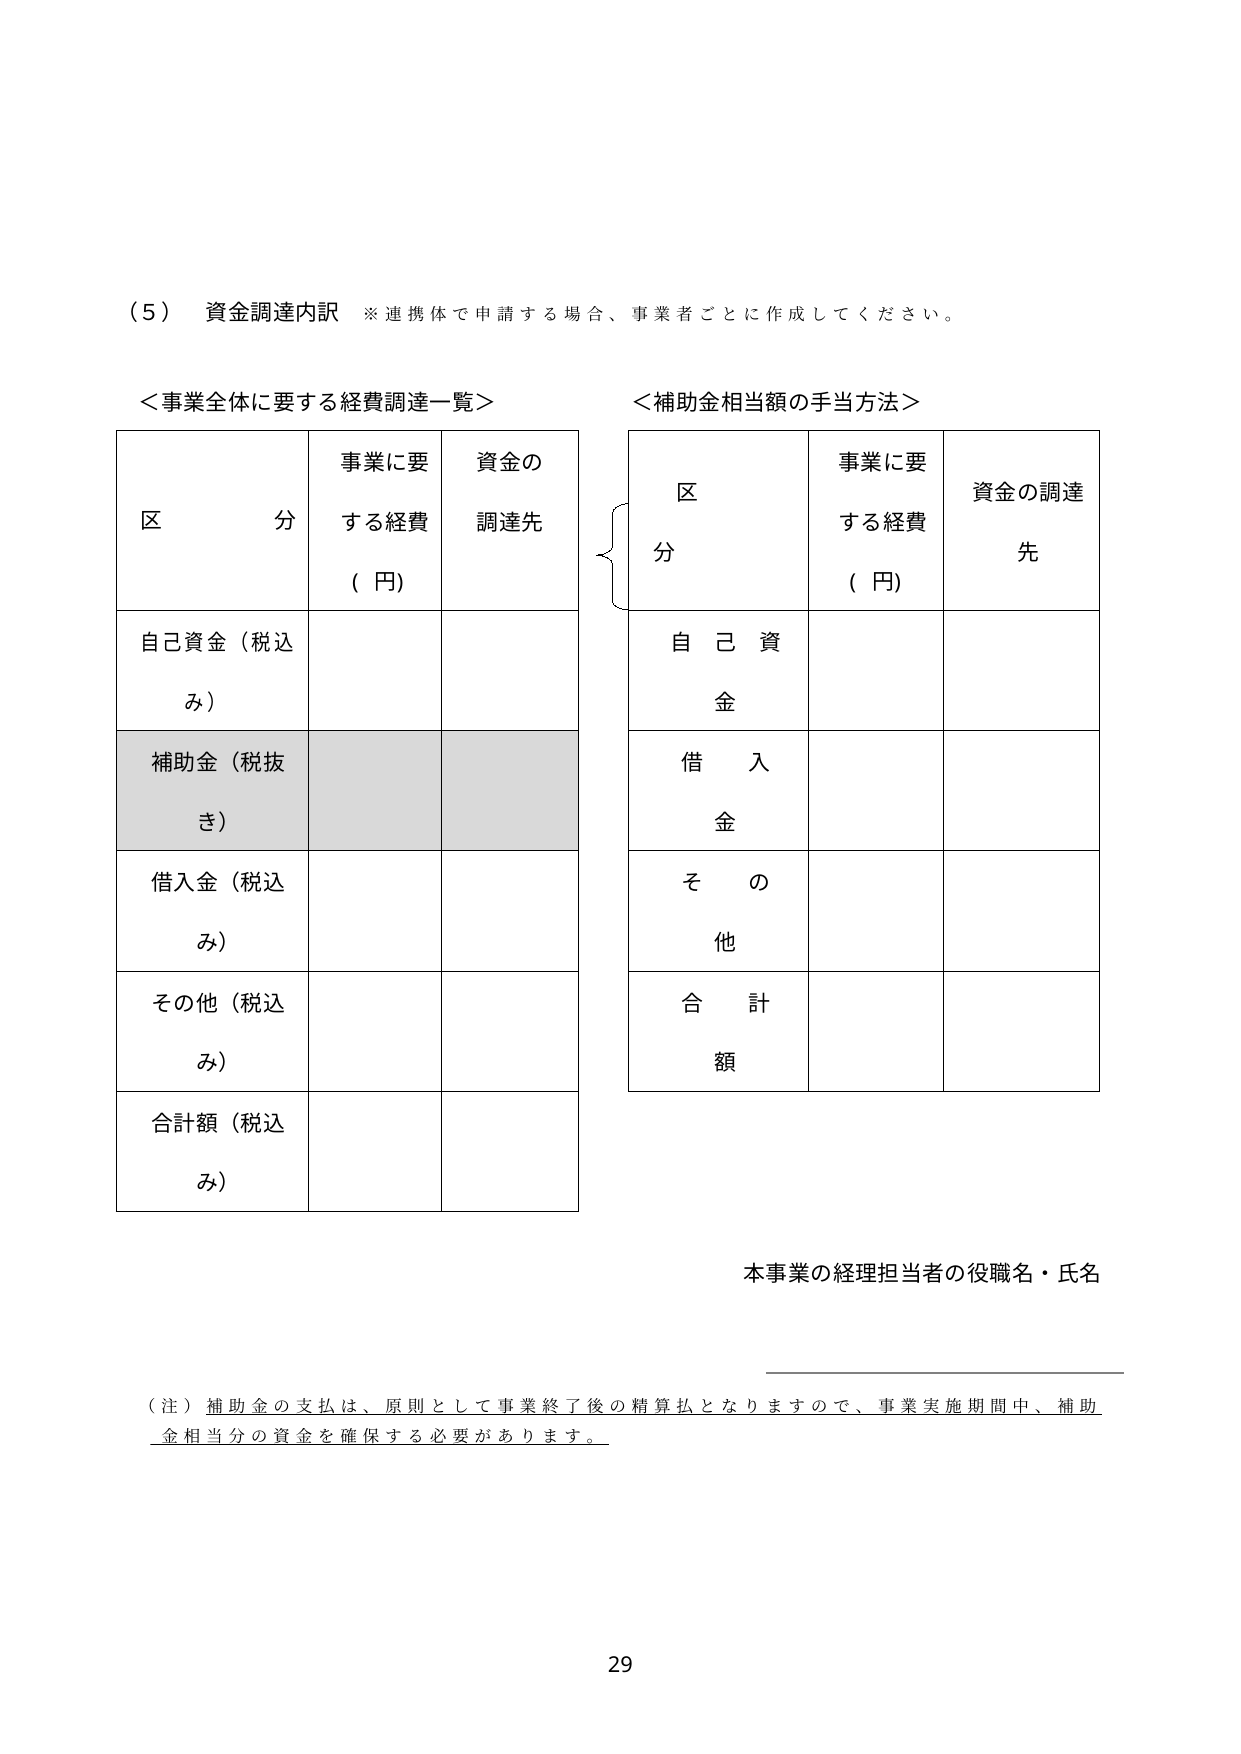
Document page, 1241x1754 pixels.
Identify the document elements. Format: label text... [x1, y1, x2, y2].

text （注）補助金の支払は、原則として事業終了後の精算払となりますので、事業実施期間中、補助金相当分の資金を確保する必要があります。 [116, 1391, 1124, 1450]
text 本事業の経理担当者の役職名・氏名 [116, 1242, 1124, 1301]
text （５） 資金調達内訳 ※連携体で申請する場合、事業者ごとに作成してください。 [116, 281, 1124, 341]
table_header [105, 371, 617, 1242]
table_header ＜補助金相当額の手当方法＞ [618, 371, 1129, 1242]
